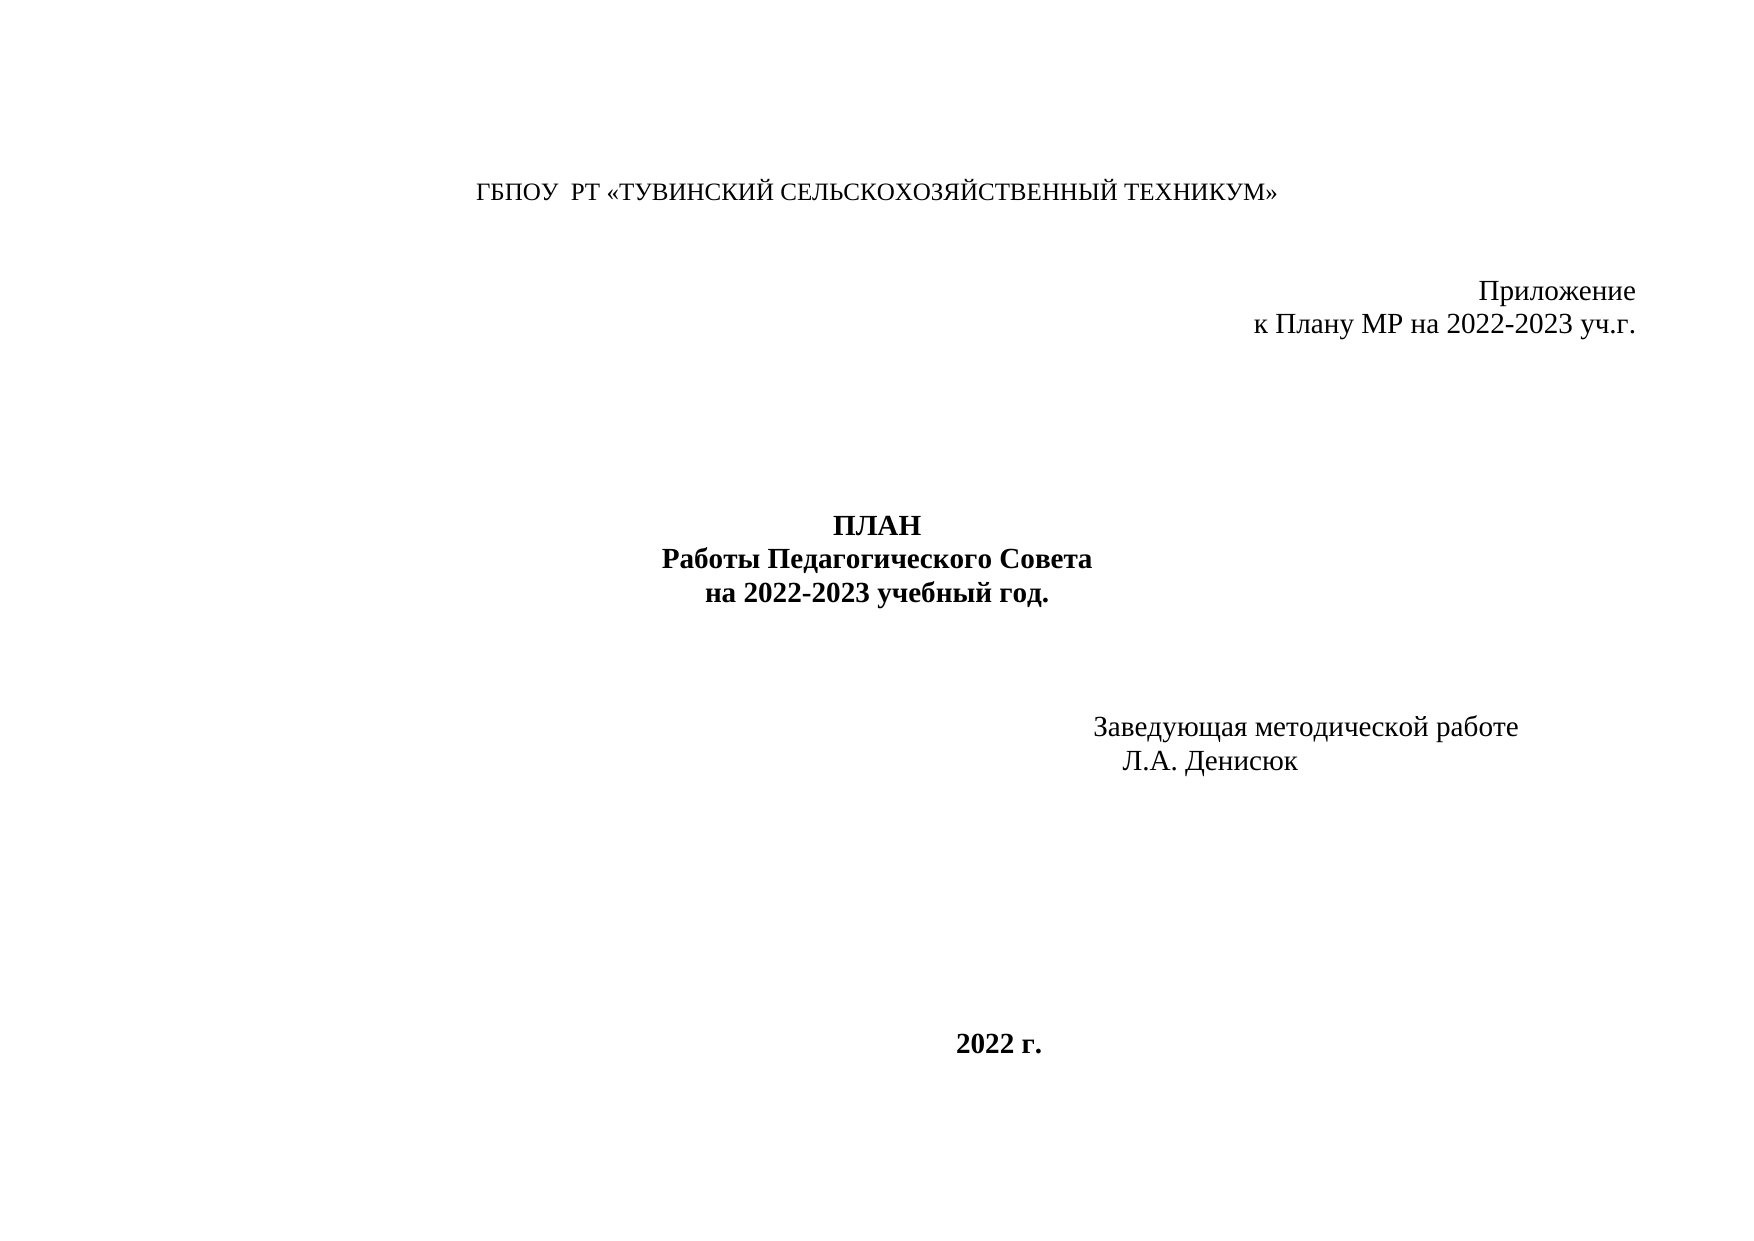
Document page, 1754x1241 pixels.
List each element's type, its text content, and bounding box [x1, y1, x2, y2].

text Приложение [1063, 273, 1636, 307]
text на 2022-2023 учебный год. [118, 575, 1636, 608]
text Работы Педагогического Совета [118, 541, 1636, 575]
text Заведующая методической работе [1093, 709, 1636, 743]
text ПЛАН [118, 508, 1636, 541]
text ГБПОУ РТ «ТУВИНСКИЙ СЕЛЬСКОХОЗЯЙСТВЕННЫЙ ТЕХНИКУМ» [118, 177, 1636, 206]
text к Плану МР на 2022-2023 уч.г. [1063, 307, 1636, 340]
text Л.А. Денисюк [1018, 743, 1636, 776]
text 2022 г. [118, 1026, 1636, 1059]
